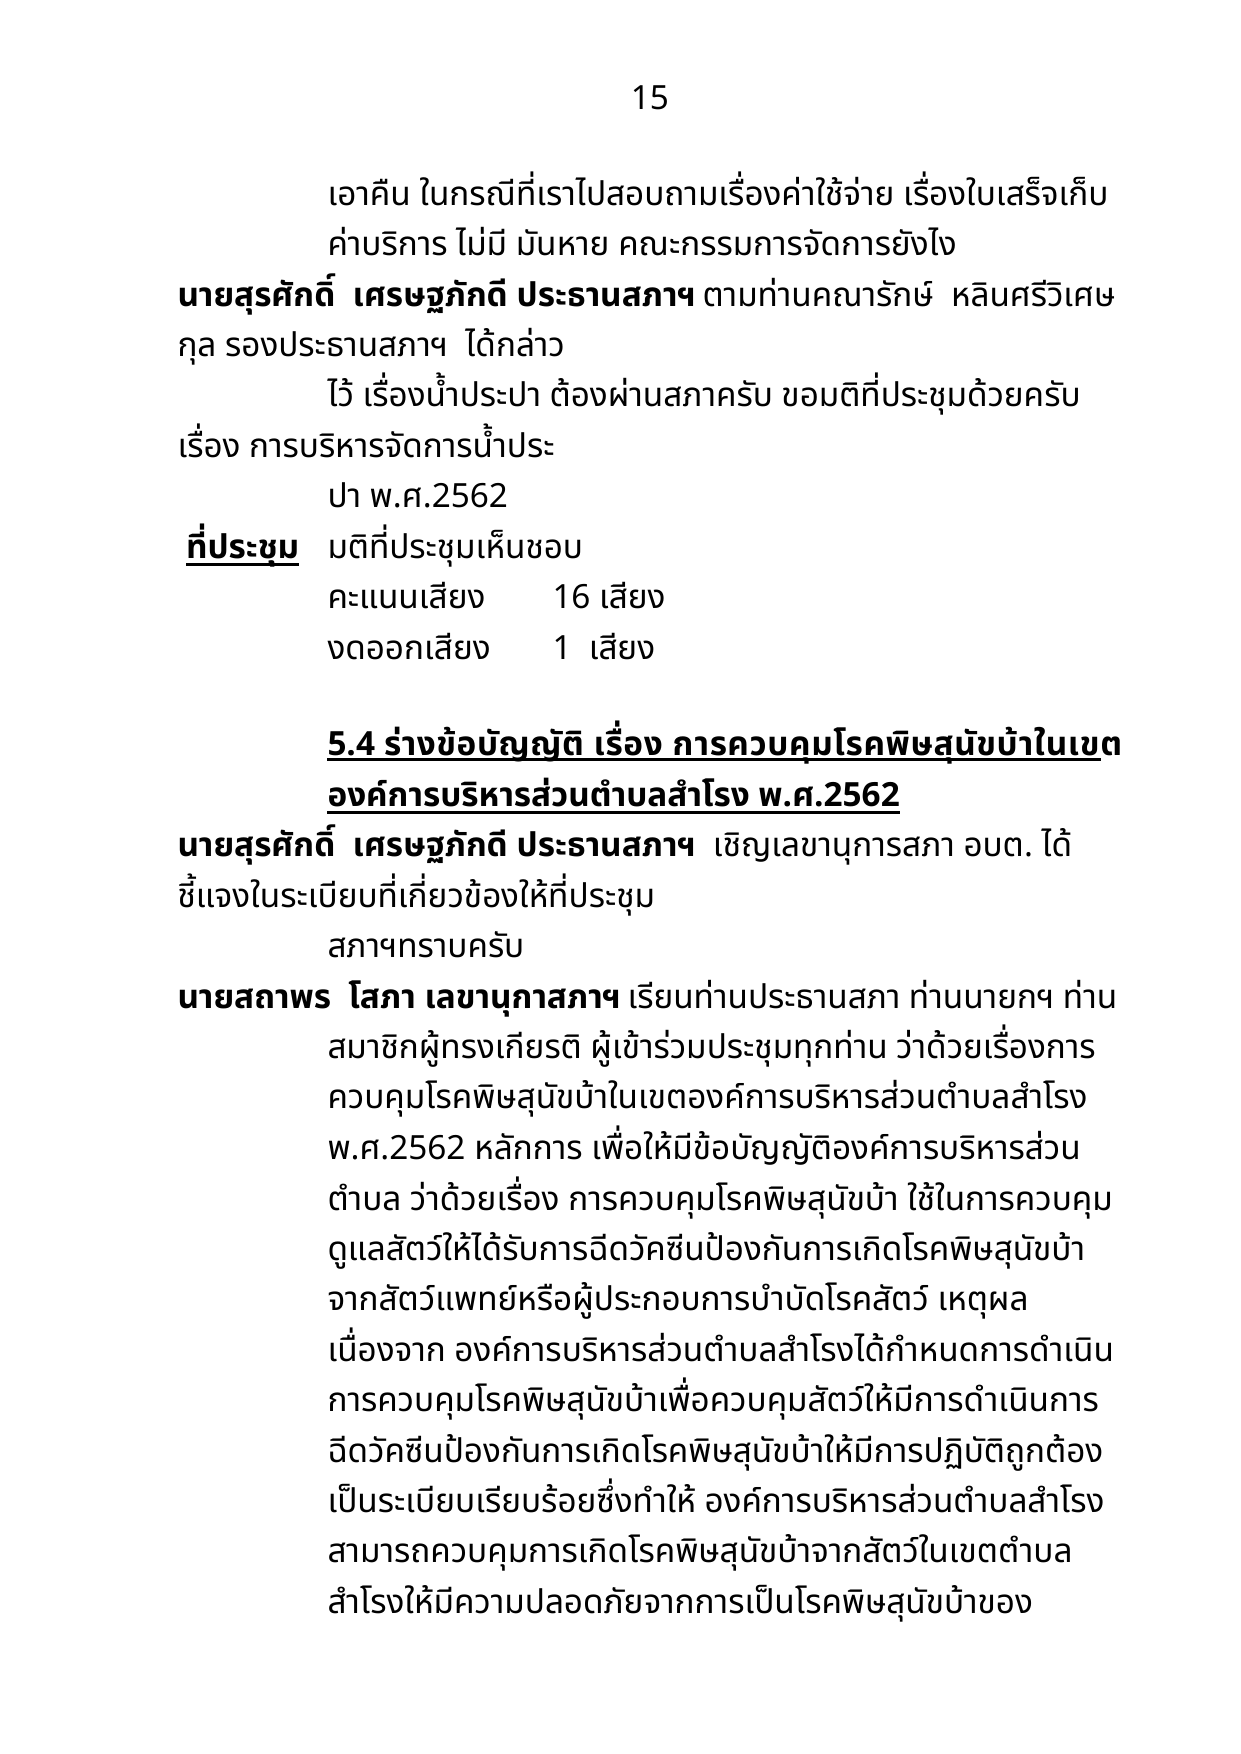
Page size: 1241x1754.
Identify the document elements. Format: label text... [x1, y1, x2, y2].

text ไว้ เรื่องน้ำประปา ต้องผ่านสภาครับ ขอมติที่ประชุมด้วยครับ เรื่อง การบริหารจัดการน้ำประ [177, 371, 1122, 472]
text งดออกเสียง 1 เสียง [177, 624, 1122, 674]
text สภาฯทราบครับ [177, 922, 1122, 973]
text คะแนนเสียง 16 เสียง [177, 573, 1122, 624]
text ที่ประชุม มติที่ประชุมเห็นชอบ [177, 523, 1122, 573]
text ปา พ.ศ.2562 [252, 472, 1122, 523]
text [327, 170, 1122, 271]
text นายสุรศักดิ์ เศรษฐภักดี ประธานสภาฯ ตามท่านคณารักษ์ หลินศรีวิเศษกุล รองประธานสภาฯ ได้กล่าว [177, 271, 1122, 371]
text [177, 973, 1122, 1628]
text 5.4 ร่างข้อบัญญัติ เรื่อง การควบคุมโรคพิษสุนัขบ้าในเขตองค์การบริหารส่วนตำบลสำโรง พ.ศ.2562 [327, 720, 1122, 821]
text นายสุรศักดิ์ เศรษฐภักดี ประธานสภาฯ เชิญเลขานุการสภา อบต. ได้ชี้แจงในระเบียบที่เกี่ยวข้องให้ที่ประชุม [177, 821, 1122, 922]
